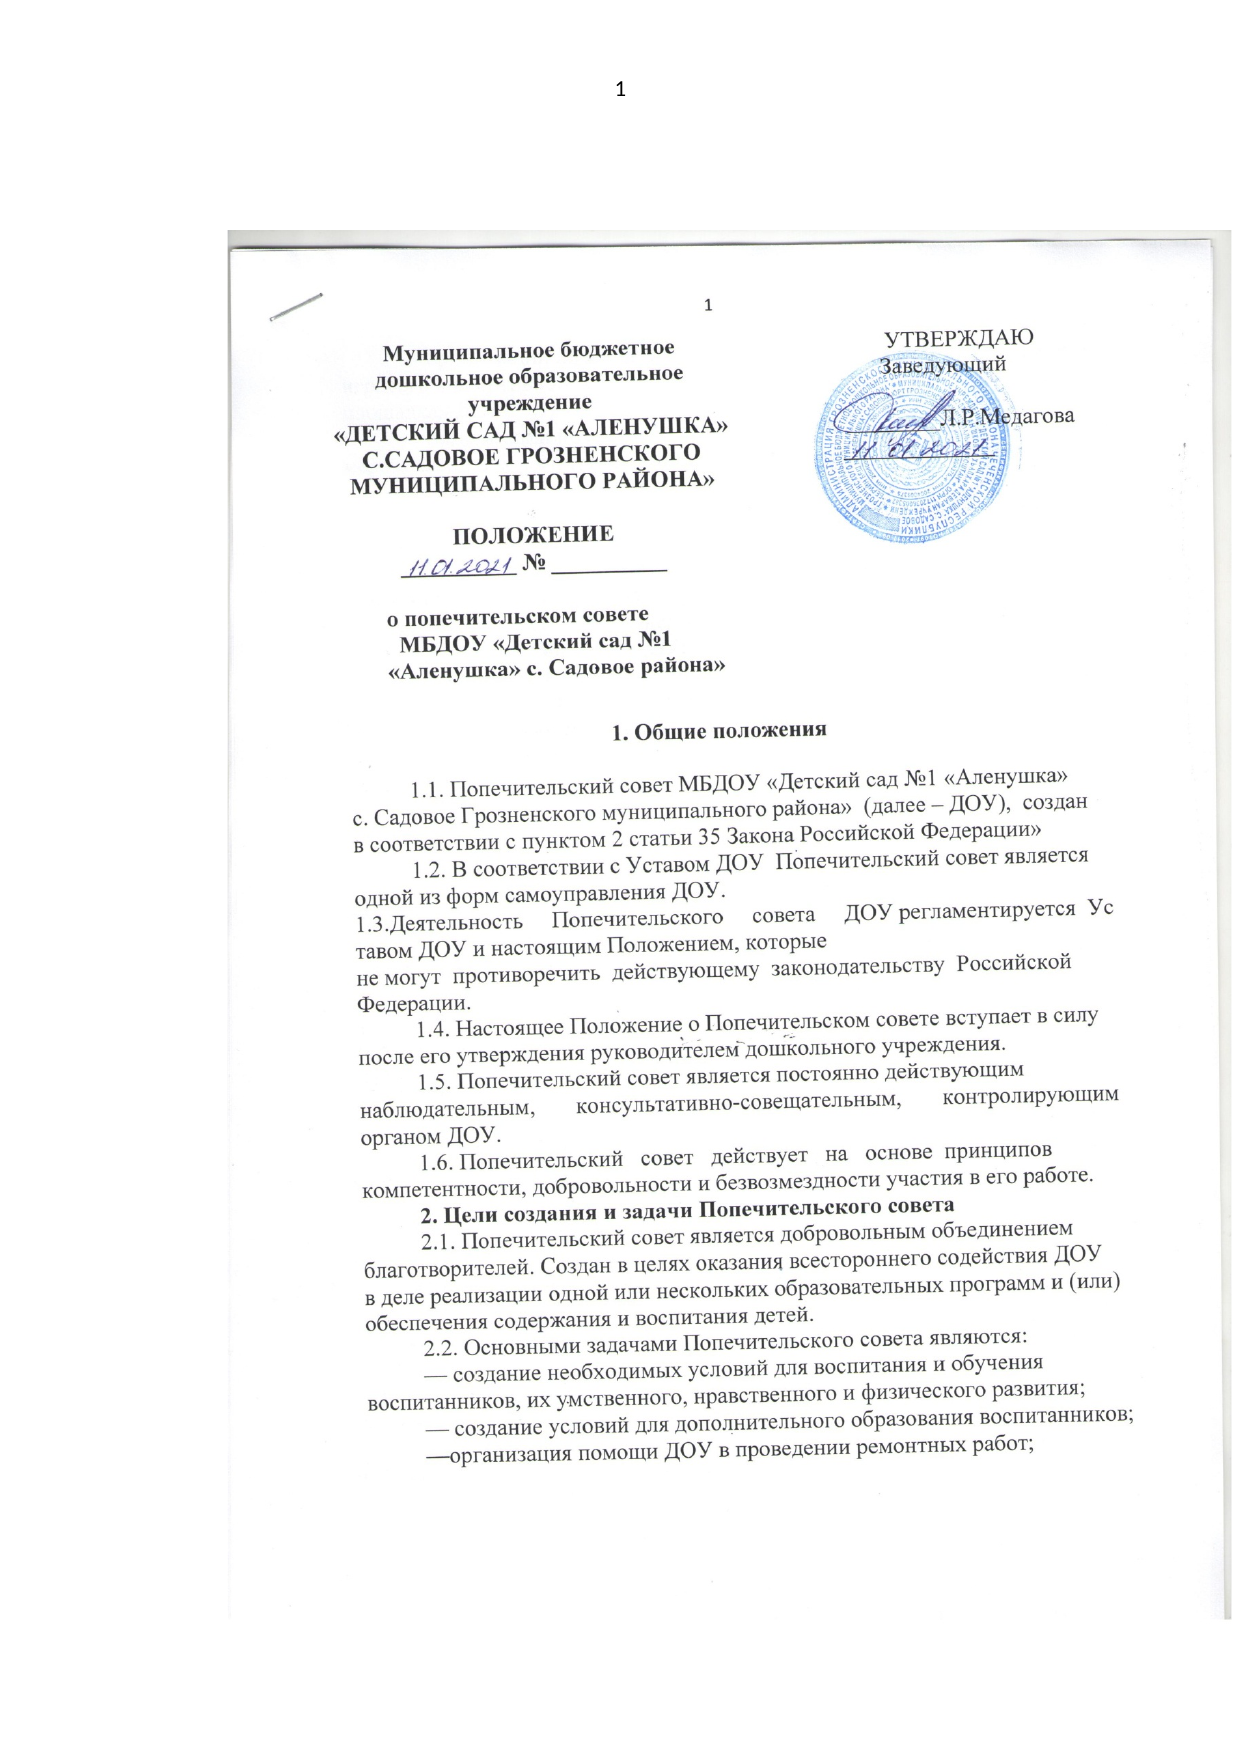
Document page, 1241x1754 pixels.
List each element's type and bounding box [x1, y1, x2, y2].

picture [227, 230, 1232, 1624]
